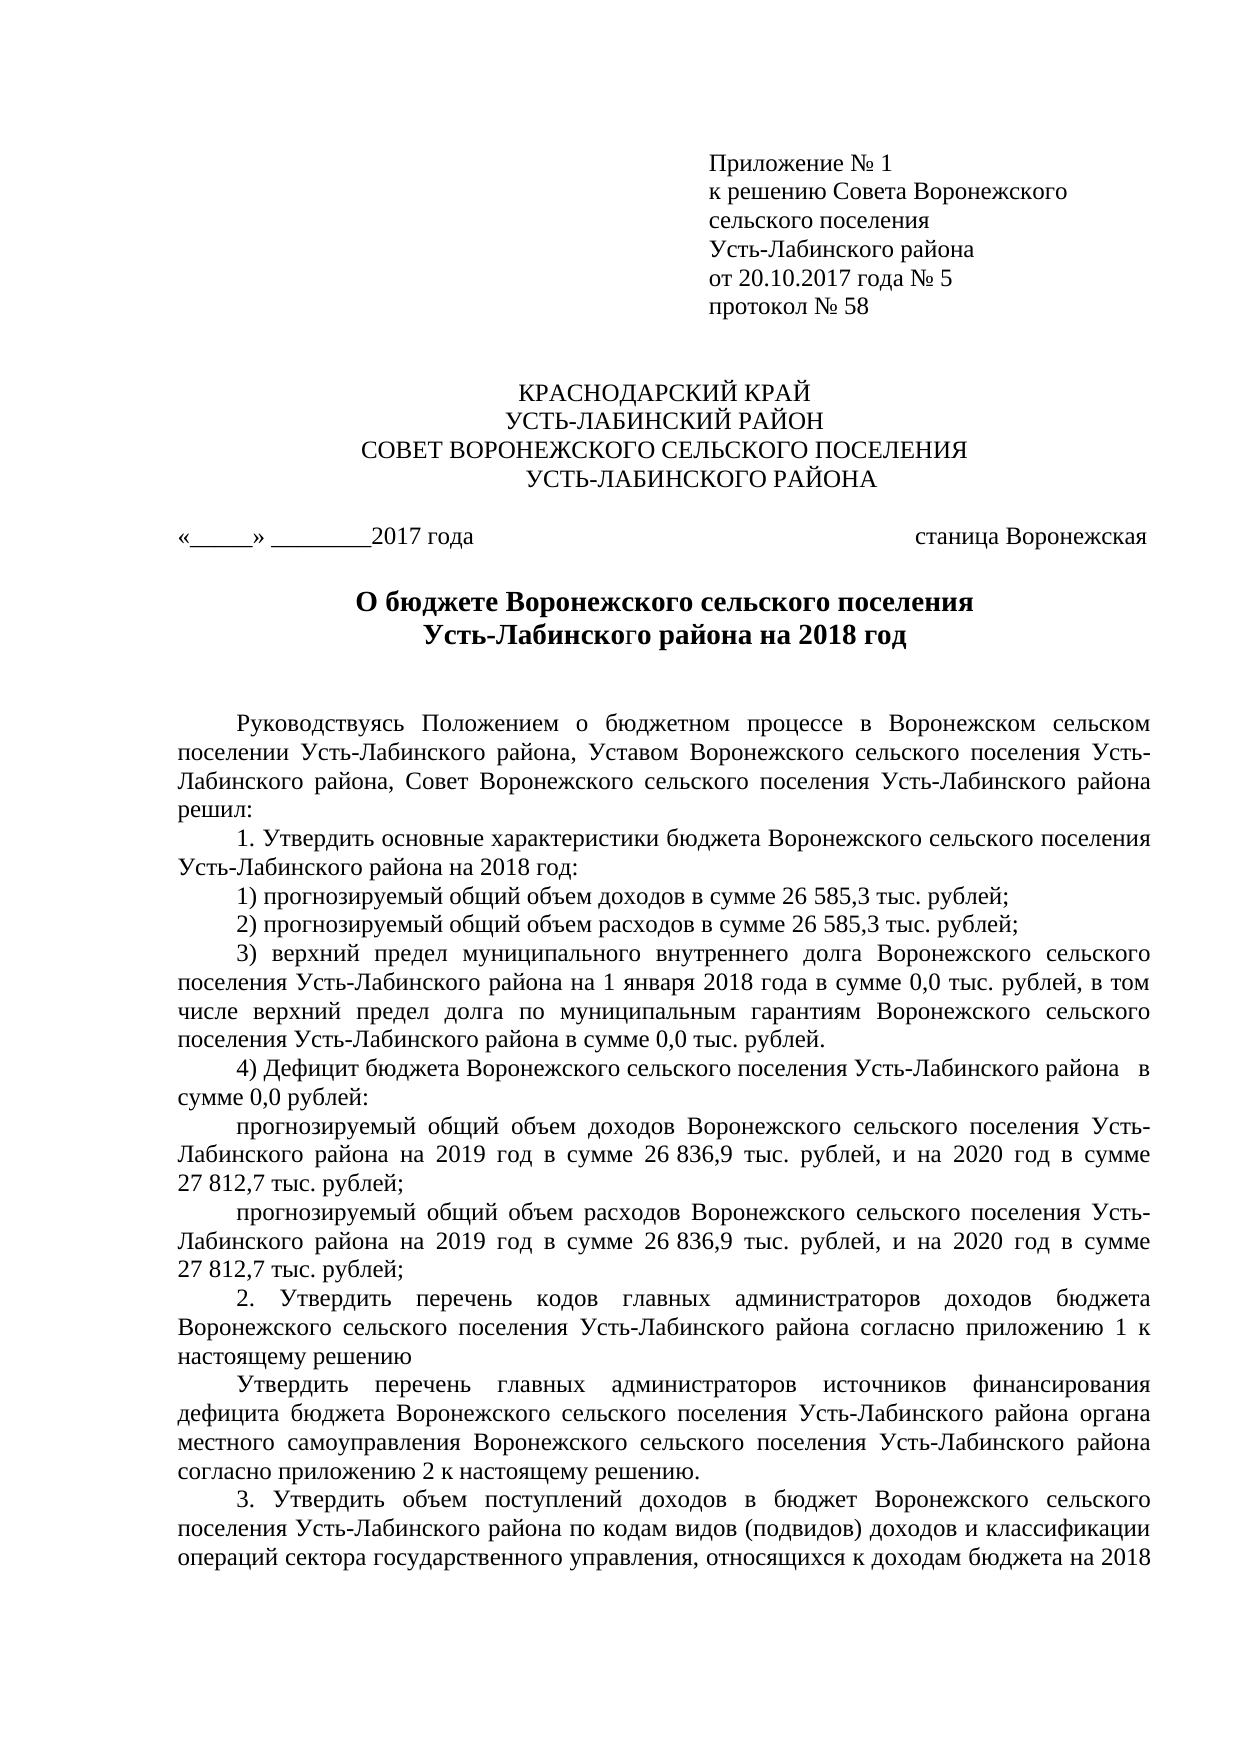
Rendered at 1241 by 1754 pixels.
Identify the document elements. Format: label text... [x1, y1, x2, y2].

text СОВЕТ ВОРОНЕЖСКОГО СЕЛЬСКОГО ПОСЕЛЕНИЯ [177, 435, 1152, 464]
text от 20.10.2017 года № 5 [709, 263, 1152, 291]
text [177, 1484, 1152, 1571]
text 2) прогнозируемый общий объем расходов в сумме 26 585,3 тыс. рублей; [177, 909, 1152, 938]
text Усть-Лабинского района на 2018 год [177, 617, 1152, 651]
text 1. Утвердить основные характеристики бюджета Воронежского сельского поселения Усть-Лабинского района на 2018 год: [177, 823, 1152, 881]
text УСТЬ-ЛАБИНСКОГО РАЙОНА [177, 464, 1152, 493]
text 3) верхний предел муниципального внутреннего долга Воронежского сельского поселения Усть-Лабинского района на 1 января 2018 года в сумме 0,0 тыс. рублей, в том числе верхний предел долга по муниципальным гарантиям Воронежского сельского поселения Усть-Лабинского района в сумме 0,0 тыс. рублей. [177, 938, 1152, 1053]
text «_____» ________2017 года станица Воронежская [177, 521, 1152, 550]
text 2. Утвердить перечень кодов главных администраторов доходов бюджета Воронежского сельского поселения Усть-Лабинского района согласно приложению 1 к настоящему решению [177, 1283, 1152, 1369]
text прогнозируемый общий объем доходов Воронежского сельского поселения Усть-Лабинского района на 2019 год в сумме 26 836,9 тыс. рублей, и на 2020 год в сумме 27 812,7 тыс. рублей; [177, 1111, 1152, 1197]
text прогнозируемый общий объем расходов Воронежского сельского поселения Усть-Лабинского района на 2019 год в сумме 26 836,9 тыс. рублей, и на 2020 год в сумме 27 812,7 тыс. рублей; [177, 1197, 1152, 1283]
text О бюджете Воронежского сельского поселения [177, 584, 1152, 617]
text Усть-Лабинского района [709, 234, 1152, 263]
text КРАСНОДАРСКИЙ КРАЙ [177, 378, 1152, 406]
text Руководствуясь Положением о бюджетном процессе в Воронежском сельском поселении Усть-Лабинского района, Уставом Воронежского сельского поселения Усть-Лабинского района, Совет Воронежского сельского поселения Усть-Лабинского района решил: [177, 708, 1152, 823]
text Утвердить перечень главных администраторов источников финансирования дефицита бюджета Воронежского сельского поселения Усть-Лабинского района органа местного самоуправления Воронежского сельского поселения Усть-Лабинского района согласно приложению 2 к настоящему решению. [177, 1369, 1152, 1484]
text УСТЬ-ЛАБИНСКИЙ РАЙОН [177, 406, 1152, 435]
text сельского поселения [709, 205, 1152, 234]
text 4) Дефицит бюджета Воронежского сельского поселения Усть-Лабинского района в сумме 0,0 рублей: [177, 1053, 1152, 1111]
text протокол № 58 [709, 291, 1152, 320]
text 1) прогнозируемый общий объем доходов в сумме 26 585,3 тыс. рублей; [177, 881, 1152, 909]
text Приложение № 1 [709, 148, 1152, 176]
text к решению Совета Воронежского [709, 176, 1152, 205]
